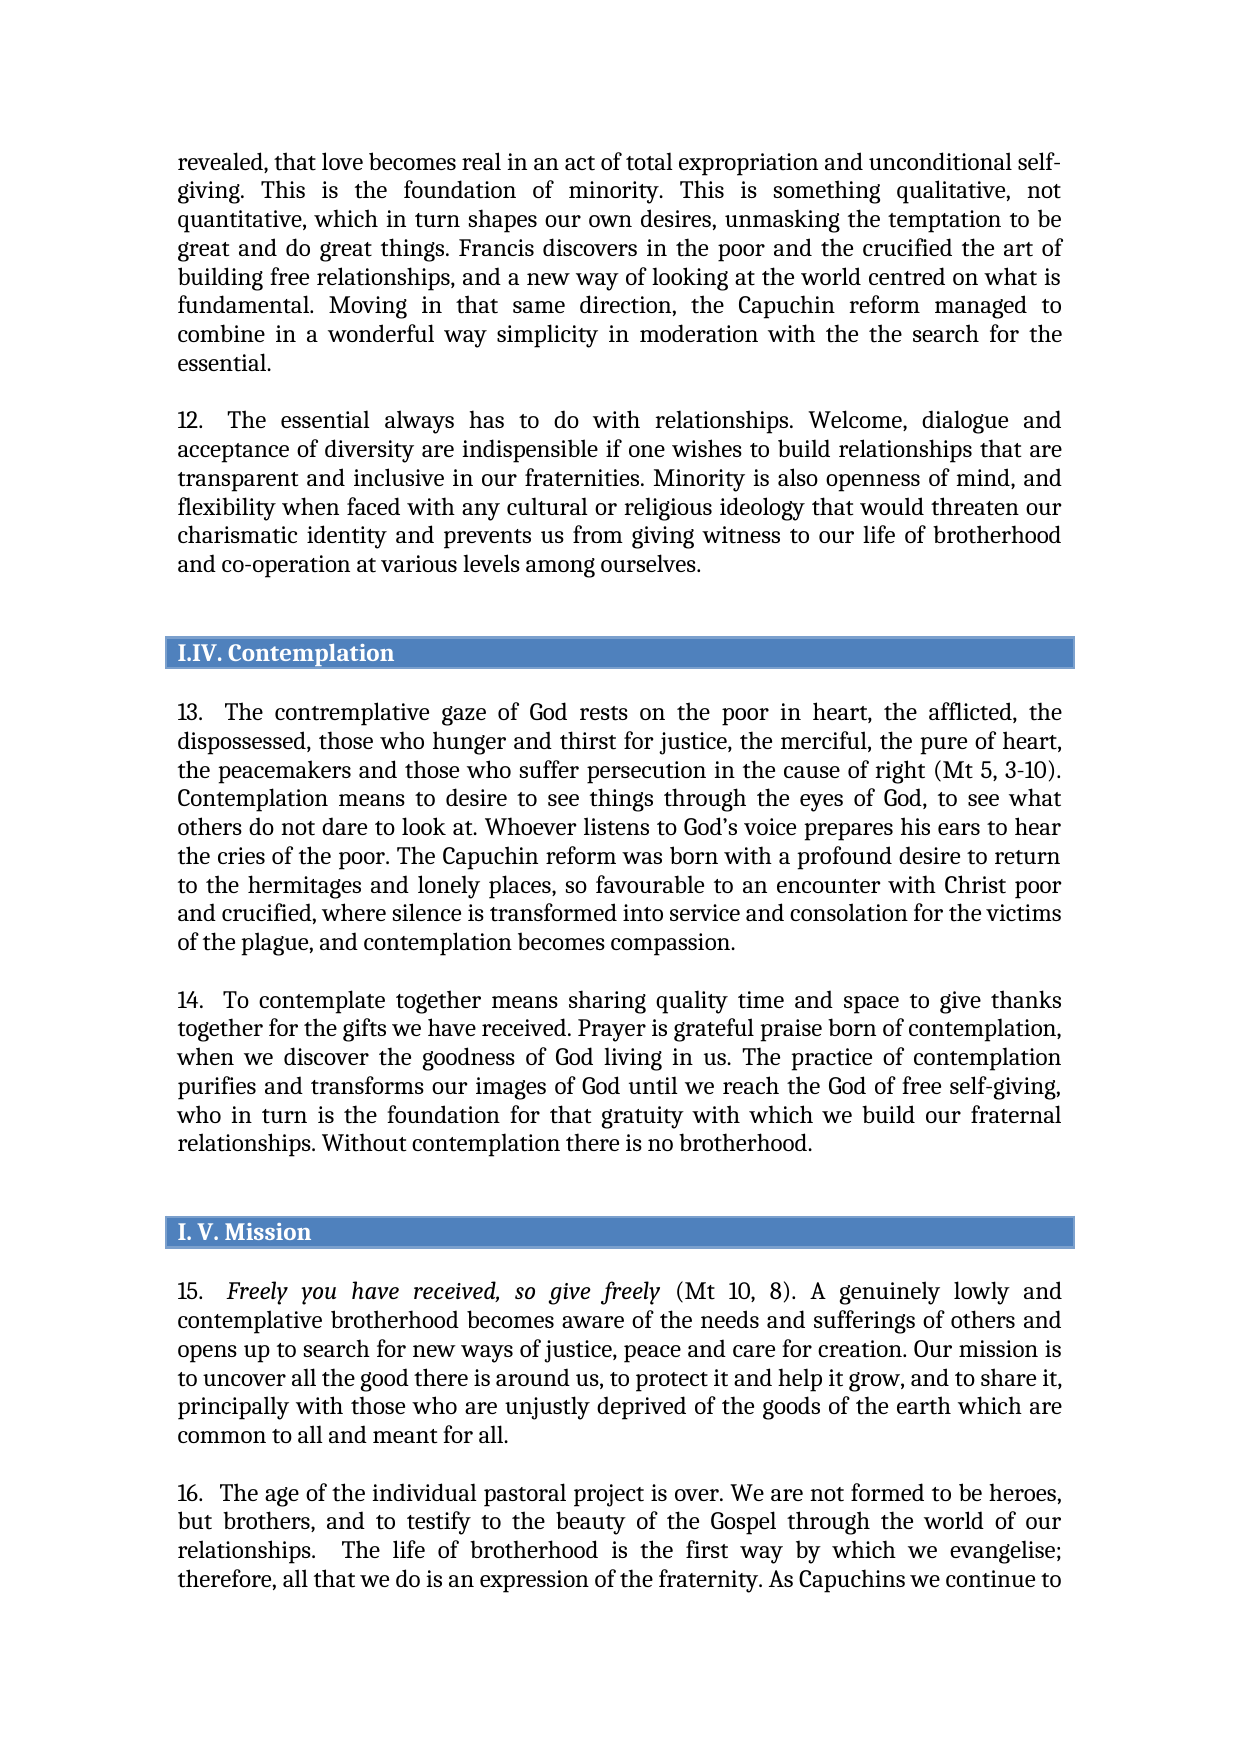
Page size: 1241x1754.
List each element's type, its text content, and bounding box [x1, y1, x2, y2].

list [177, 1478, 1063, 1593]
list The contremplative gaze of God rests on the poor in heart, the afflicted, the dispossessed, those who hunger and thirst for justice, the merciful, the pure of heart, the peacemakers and those who suffer persecution in the cause of right (Mt 5, 3-10). Contemplation means to desire to see things through the eyes of God, to see what others do not dare to look at. Whoever listens to God’s voice prepares his ears to hear the cries of the poor. The Capuchin reform was born with a profound desire to return to the hermitages and lonely places, so favourable to an encounter with Christ poor and crucified, where silence is transformed into service and consolation for the victims of the plague, and contemplation becomes compassion. [177, 698, 1063, 957]
list The essential always has to do with relationships. Welcome, dialogue and acceptance of diversity are indispensible if one wishes to build relationships that are transparent and inclusive in our fraternities. Minority is also openness of mind, and flexibility when faced with any cultural or religious ideology that would threaten our charismatic identity and prevents us from giving witness to our life of brotherhood and co-operation at various levels among ourselves. [177, 406, 1063, 579]
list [177, 148, 1063, 378]
table_header I.IV. Contemplation [167, 639, 1073, 667]
list Freely you have received, so give freely (Mt 10, 8). A genuinely lowly and contemplative brotherhood becomes aware of the needs and sufferings of others and opens up to search for new ways of justice, peace and care for creation. Our mission is to uncover all the good there is around us, to protect it and help it grow, and to share it, principally with those who are unjustly deprived of the goods of the earth which are common to all and meant for all. [177, 1277, 1063, 1450]
table_header I. V. Mission [167, 1218, 1073, 1246]
list To contemplate together means sharing quality time and space to give thanks together for the gifts we have received. Prayer is grateful praise born of contemplation, when we discover the goodness of God living in us. The practice of contemplation purifies and transforms our images of God until we reach the God of free self-giving, who in turn is the foundation for that gratuity with which we build our fraternal relationships. Without contemplation there is no brotherhood. [177, 986, 1063, 1158]
